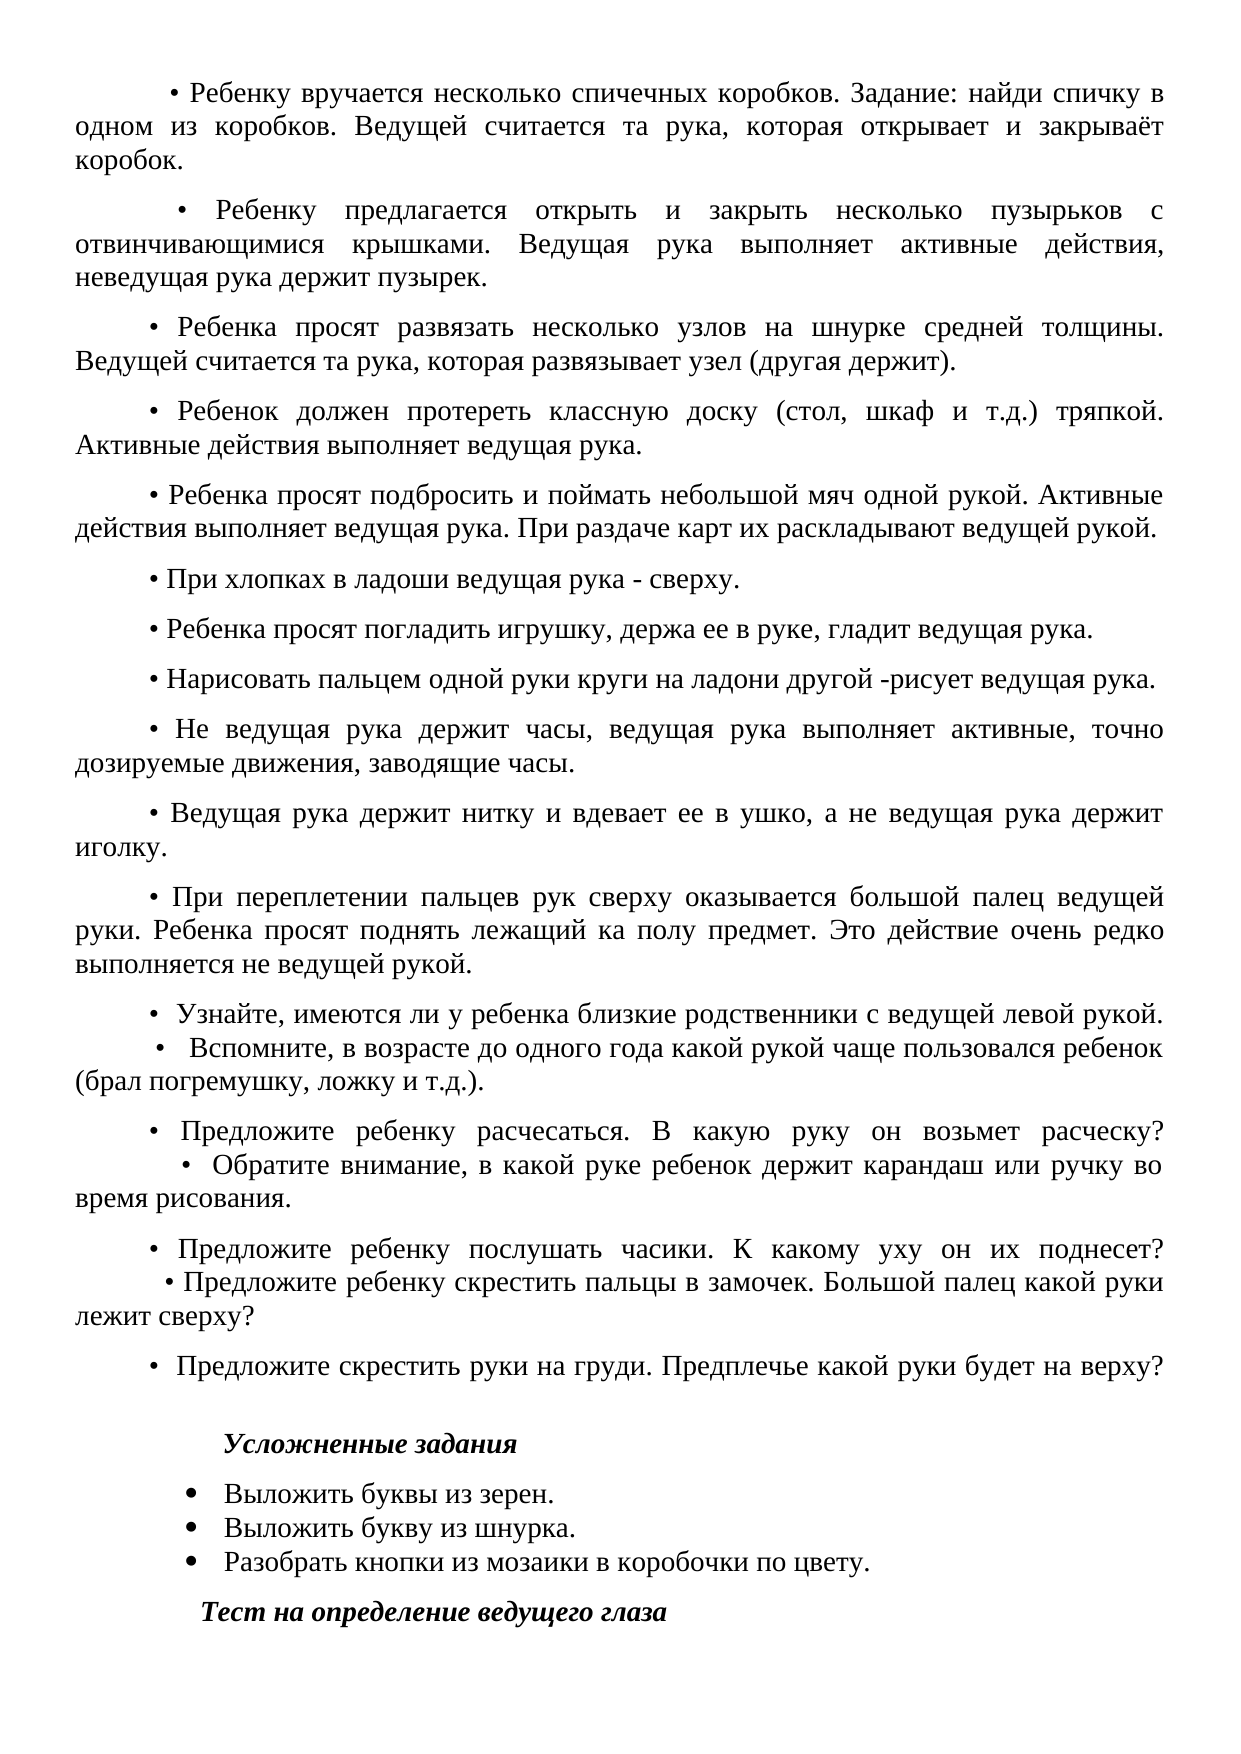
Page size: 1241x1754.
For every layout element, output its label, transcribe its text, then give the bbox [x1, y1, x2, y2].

text • Ребенка просят подбросить и поймать небольшой мяч одной рукой. Активные действия выполняет ведущая рука. При раздаче карт их раскладывают ведущей рукой. [75, 477, 1165, 544]
text • Нарисовать пальцем одной руки круги на ладони другой -рисует ведущая рука. [75, 661, 1165, 695]
text • Ребенку предлагается открыть и закрыть несколько пузырьков с отвинчивающимися крышками. Ведущая рука выполняет активные действия, неведущая рука держит пузырек. [75, 192, 1165, 293]
text • Ребенку вручается несколько спичечных коробков. Задание: найди спичку в одном из коробков. Ведущей считается та рука, которая открывает и закрываёт коробок. [75, 75, 1165, 176]
text • При переплетении пальцев рук сверху оказывается большой палец ведущей руки. Ребенка просят поднять лежащий ка полу предмет. Это действие очень редко выполняется не ведущей рукой. [75, 879, 1165, 979]
text Усложненные задания [75, 1426, 1165, 1460]
list Выложить буквы из зерен. [186, 1477, 1165, 1510]
text • Ребенка просят развязать несколько узлов на шнурке средней толщины. Ведущей считается та рука, которая развязывает узел (другая держит). [75, 309, 1165, 377]
text • Предложите ребенку расчесаться. В какую руку он возьмет расческу? • Обратите внимание, в какой руке ребенок держит карандаш или ручку во время рисования. [75, 1113, 1165, 1214]
text • Ребенка просят погладить игрушку, держа ее в руке, гладит ведущая рука. [75, 611, 1165, 644]
text • Предложите ребенку послушать часики. К какому уху он их поднесет? • Предложите ребенку скрестить пальцы в замочек. Большой палец какой руки лежит сверху? [75, 1231, 1165, 1331]
text Тест на определение ведущего глаза [75, 1594, 1165, 1628]
list Выложить букву из шнурка. [186, 1510, 1165, 1544]
text • Предложите скрестить руки на груди. Предплечье какой руки будет на верху? [75, 1348, 1165, 1410]
text • Узнайте, имеются ли у ребенка близкие родственники с ведущей левой рукой. • Вспомните, в возрасте до одного года какой рукой чаще пользовался ребенок (брал погремушку, ложку и т.д.). [75, 996, 1165, 1097]
text • Ведущая рука держит нитку и вдевает ее в ушко, а не ведущая рука держит иголку. [75, 795, 1165, 862]
text • При хлопках в ладоши ведущая рука - сверху. [75, 561, 1165, 594]
list Разобрать кнопки из мозаики в коробочки по цвету. [186, 1544, 1165, 1577]
text • Не ведущая рука держит часы, ведущая рука выполняет активные, точно дозируемые движения, заводящие часы. [75, 711, 1165, 778]
text • Ребенок должен протереть классную доску (стол, шкаф и т.д.) тряпкой. Активные действия выполняет ведущая рука. [75, 393, 1165, 460]
